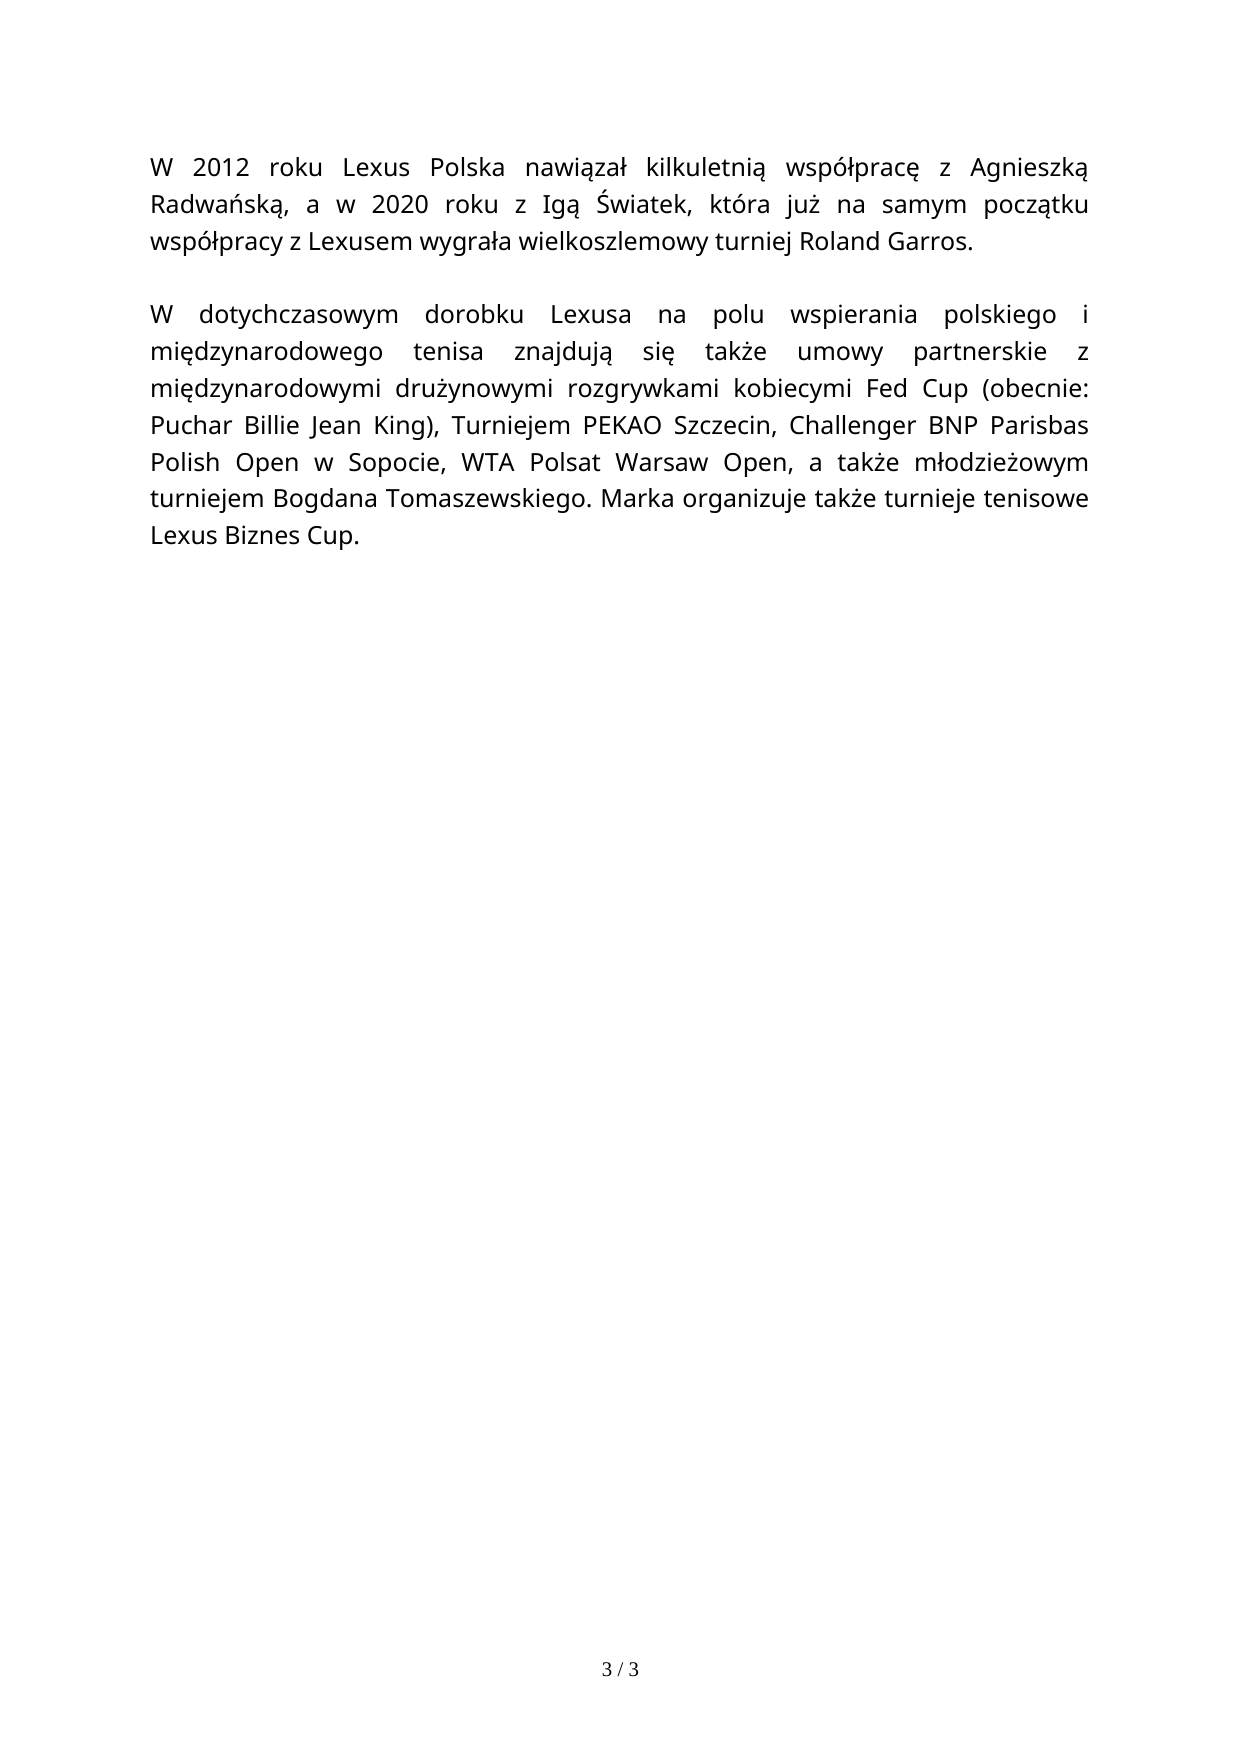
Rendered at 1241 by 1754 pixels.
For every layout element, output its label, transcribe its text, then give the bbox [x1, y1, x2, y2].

text W dotychczasowym dorobku Lexusa na polu wspierania polskiego i międzynarodowego tenisa znajdują się także umowy partnerskie z międzynarodowymi drużynowymi rozgrywkami kobiecymi Fed Cup (obecnie: Puchar Billie Jean King), Turniejem PEKAO Szczecin, Challenger BNP Parisbas Polish Open w Sopocie, WTA Polsat Warsaw Open, a także młodzieżowym turniejem Bogdana Tomaszewskiego. Marka organizuje także turnieje tenisowe Lexus Biznes Cup. [150, 297, 1090, 552]
text W 2012 roku Lexus Polska nawiązał kilkuletnią współpracę z Agnieszką Radwańską, a w 2020 roku z Igą Światek, która już na samym początku współpracy z Lexusem wygrała wielkoszlemowy turniej Roland Garros. [150, 150, 1090, 258]
